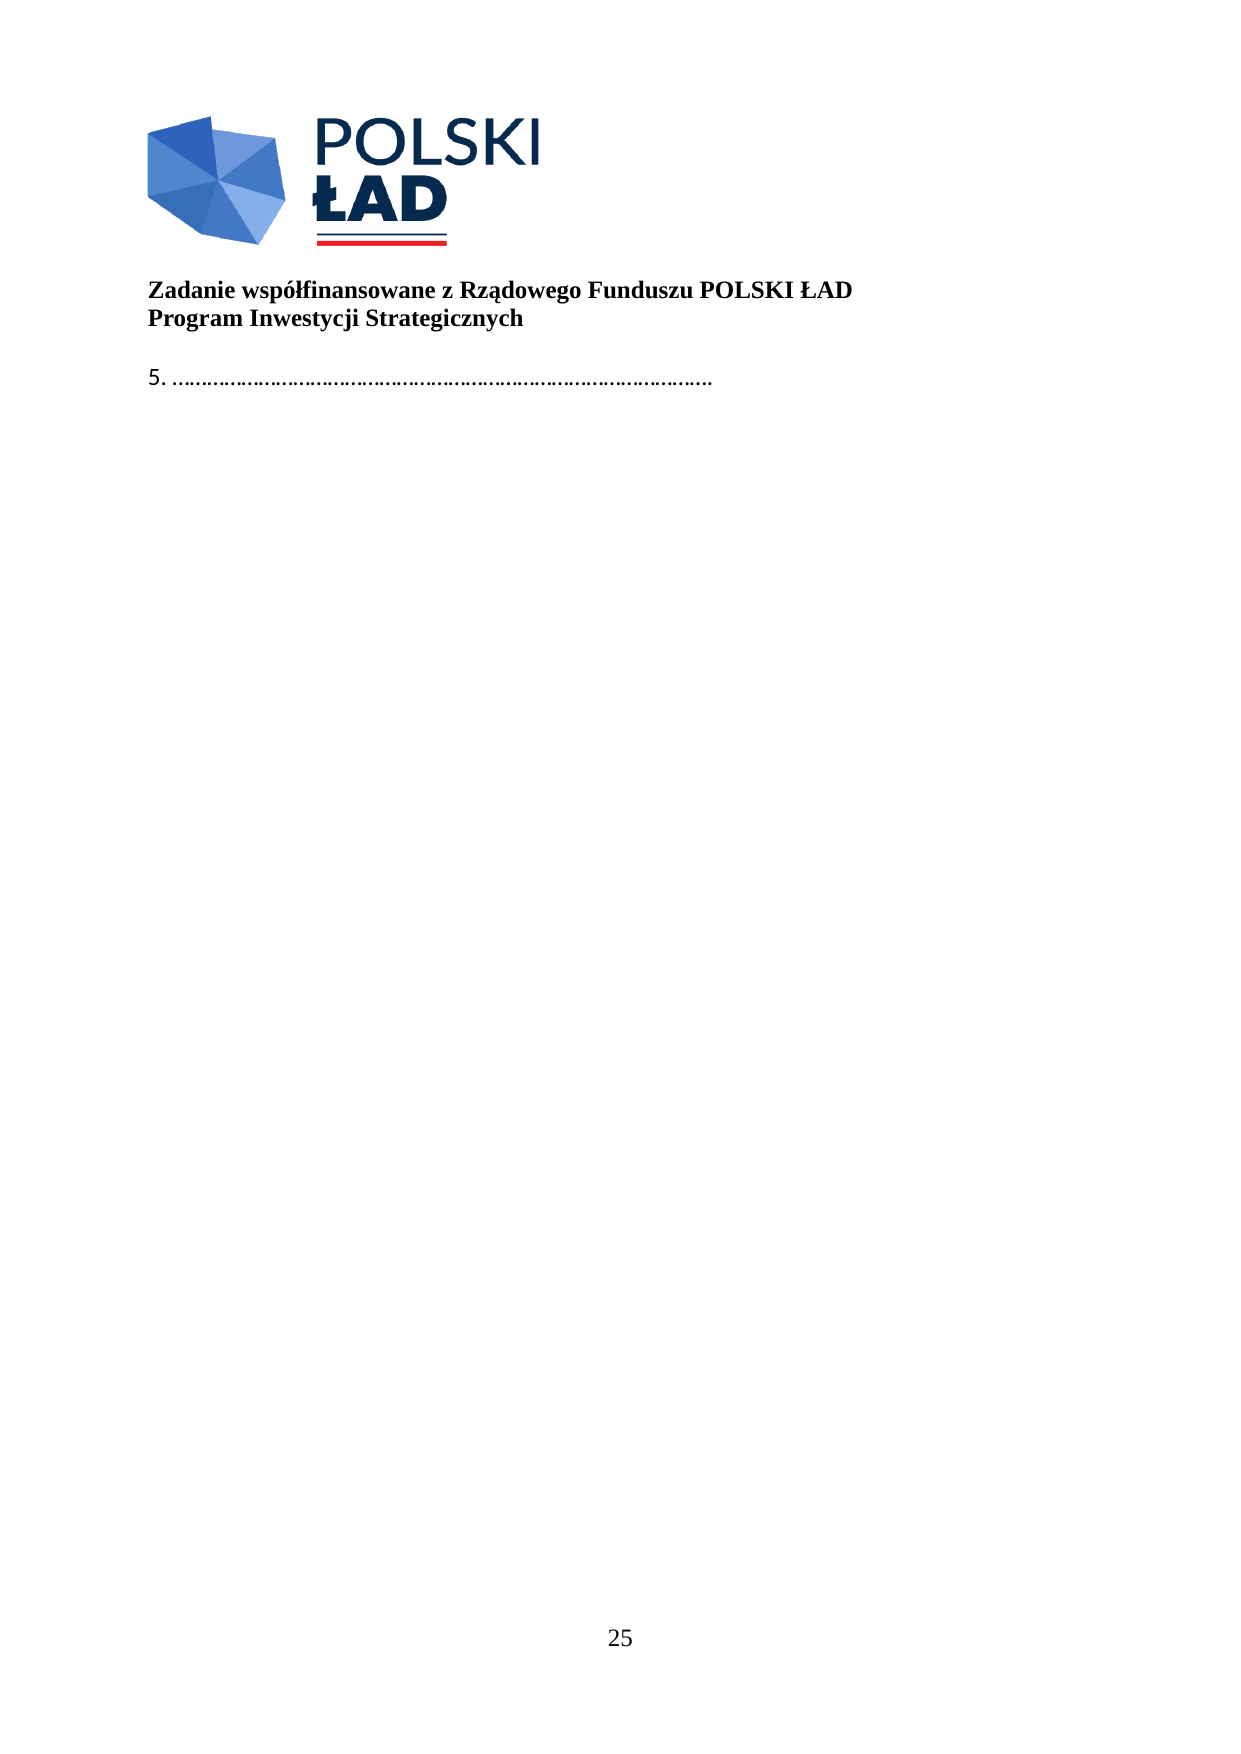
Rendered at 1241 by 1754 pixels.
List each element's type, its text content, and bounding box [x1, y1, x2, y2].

picture [147, 116, 539, 246]
text 5. …………………………………………………………………………………. [148, 361, 1092, 391]
